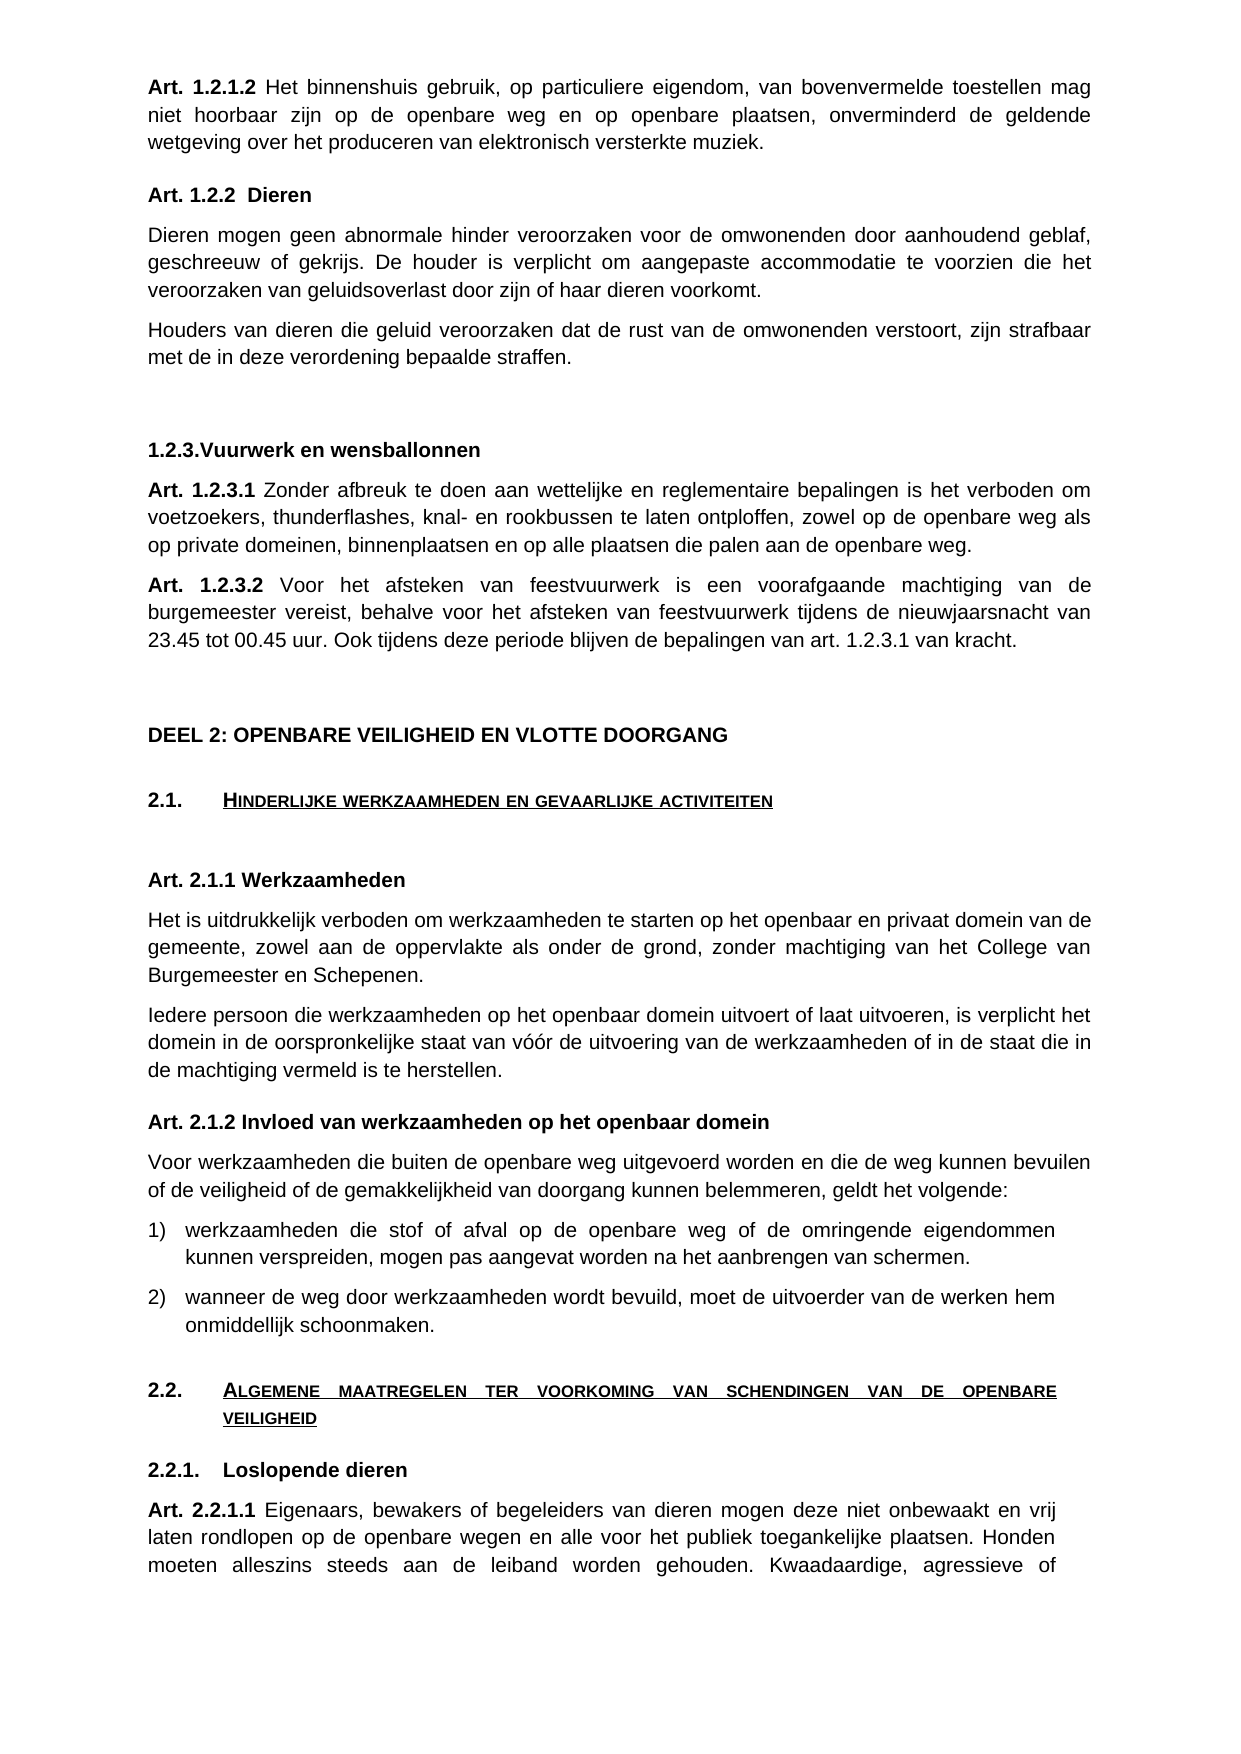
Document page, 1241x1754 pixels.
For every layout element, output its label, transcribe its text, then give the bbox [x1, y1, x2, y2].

text Art. 1.2.3.1 Zonder afbreuk te doen aan wettelijke en reglementaire bepalingen is het verboden om voetzoekers, thunderflashes, knal- en rookbussen te laten ontploffen, zowel op de openbare weg als op private domeinen, binnenplaatsen en op alle plaatsen die palen aan de openbare weg. [148, 477, 1093, 556]
list Loslopende dieren [148, 1457, 1057, 1481]
list wanneer de weg door werkzaamheden wordt bevuild, moet de uitvoerder van de werken hem onmiddellijk schoonmaken. [148, 1285, 1057, 1336]
text Art. 1.2.3.2 Voor het afsteken van feestvuurwerk is een voorafgaande machtiging van de burgemeester vereist, behalve voor het afsteken van feestvuurwerk tijdens de nieuwjaarsnacht van 23.45 tot 00.45 uur. Ook tijdens deze periode blijven de bepalingen van art. 1.2.3.1 van kracht. [148, 572, 1093, 651]
text Art. 1.2.1.2 Het binnenshuis gebruik, op particuliere eigendom, van bovenvermelde toestellen mag niet hoorbaar zijn op de openbare weg en op openbare plaatsen, onverminderd de geldende wetgeving over het produceren van elektronisch versterkte muziek. [148, 75, 1093, 154]
text Art. 2.1.2 Invloed van werkzaamheden op het openbaar domein [148, 1110, 1057, 1134]
text Dieren mogen geen abnormale hinder veroorzaken voor de omwonenden door aanhoudend geblaf, geschreeuw of gekrijs. De houder is verplicht om aangepaste accommodatie te voorzien die het veroorzaken van geluidsoverlast door zijn of haar dieren voorkomt. [148, 222, 1093, 301]
text 1.2.3.Vuurwerk en wensballonnen [148, 437, 1093, 461]
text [148, 1497, 1057, 1576]
text Art. 1.2.2 Dieren [148, 182, 1093, 206]
text Houders van dieren die geluid veroorzaken dat de rust van de omwonenden verstoort, zijn strafbaar met de in deze verordening bepaalde straffen. [148, 317, 1093, 369]
text DEEL 2: OPENBARE VEILIGHEID EN VLOTTE DOORGANG [148, 722, 1093, 746]
list Hinderlijke werkzaamheden en gevaarlijke activiteiten [148, 787, 1057, 811]
text Het is uitdrukkelijk verboden om werkzaamheden te starten op het openbaar en privaat domein van de gemeente, zowel aan de oppervlakte als onder de grond, zonder machtiging van het College van Burgemeester en Schepenen. [148, 907, 1093, 986]
text Art. 2.1.1 Werkzaamheden [148, 867, 1093, 891]
list Algemene maatregelen ter voorkoming van schendingen van de openbare veiligheid [148, 1377, 1057, 1429]
text Iedere persoon die werkzaamheden op het openbaar domein uitvoert of laat uitvoeren, is verplicht het domein in de oorspronkelijke staat van vóór de uitvoering van de werkzaamheden of in de staat die in de machtiging vermeld is te herstellen. [148, 1002, 1093, 1081]
text Voor werkzaamheden die buiten de openbare weg uitgevoerd worden en die de weg kunnen bevuilen of de veiligheid of de gemakkelijkheid van doorgang kunnen belemmeren, geldt het volgende: [148, 1150, 1093, 1201]
list werkzaamheden die stof of afval op de openbare weg of de omringende eigendommen kunnen verspreiden, mogen pas aangevat worden na het aanbrengen van schermen. [148, 1217, 1057, 1269]
